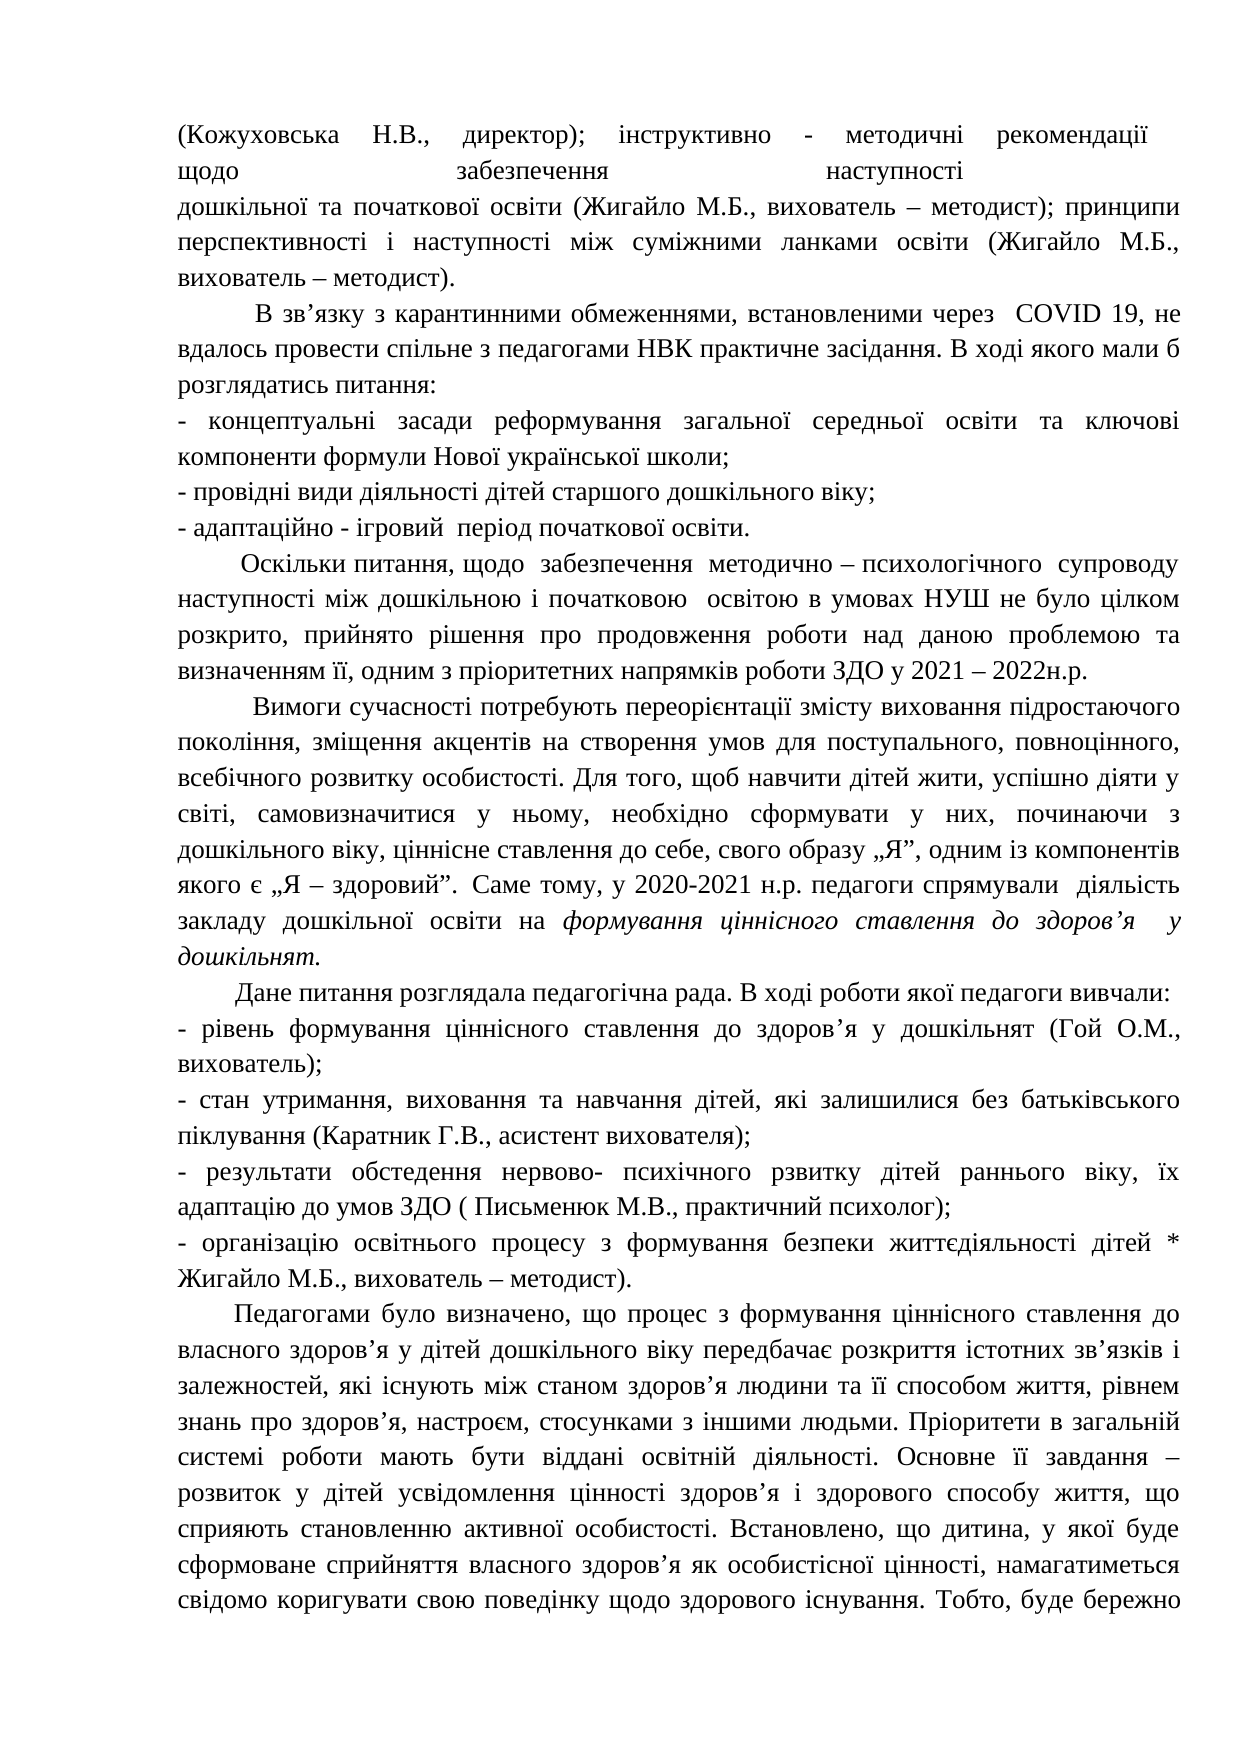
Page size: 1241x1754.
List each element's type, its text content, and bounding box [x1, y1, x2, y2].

text - результати обстедення нервово- психічного рзвитку дітей раннього віку, їх адаптацію до умов ЗДО ( Письменюк М.В., практичний психолог); [177, 1155, 1181, 1222]
text Вимоги сучасності потребують переорієнтації змісту виховання підростаючого покоління, зміщення акцентів на створення умов для поступального, повноцінного, всебічного розвитку особистості. Для того, щоб навчити дітей жити, успішно діяти у світі, самовизначитися у ньому, необхідно сформувати у них, починаючи з дошкільного віку, ціннісне ставлення до себе, свого образу „Я”, одним із компонентів якого є „Я – здоровий”. Саме тому, у 2020-2021 н.р. педагоги спрямували діяльість закладу дошкільної освіти на формування ціннісного ставлення до здоров’я у дошкільнят. [177, 690, 1181, 971]
text - провідні види діяльності дітей старшого дошкільного віку; [177, 475, 1181, 507]
text - стан утримання, виховання та навчання дітей, які залишилися без батьківського піклування (Каратник Г.В., асистент вихователя); [177, 1083, 1181, 1150]
text - адаптаційно - ігровий період початкової освіти. [177, 511, 1181, 542]
text В зв’язку з карантинними обмеженнями, встановленими через COVID 19, не вдалось провести спільне з педагогами НВК практичне засідання. В ході якого мали б розглядатись питання: [177, 297, 1181, 399]
text Дане питання розглядала педагогічна рада. В ході роботи якої педагоги вивчали: [177, 976, 1181, 1007]
text - концептуальні засади реформування загальної середньої освіти та ключові компоненти формули Нової української школи; [177, 404, 1181, 471]
text Оскільки питання, щодо забезпечення методично – психологічного супроводу наступності між дошкільною і початковою освітою в умовах НУШ не було цілком розкрито, прийнято рішення про продовження роботи над даною проблемою та визначенням її, одним з пріоритетних напрямків роботи ЗДО у 2021 – 2022н.р. [177, 547, 1181, 685]
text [177, 118, 1181, 292]
text - організацію освітнього процесу з формування безпеки життєдіяльності дітей * Жигайло М.Б., вихователь – методист). [177, 1226, 1181, 1293]
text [177, 1298, 1181, 1614]
text - рівень формування ціннісного ставлення до здоров’я у дошкільнят (Гой О.М., вихователь); [177, 1012, 1181, 1079]
